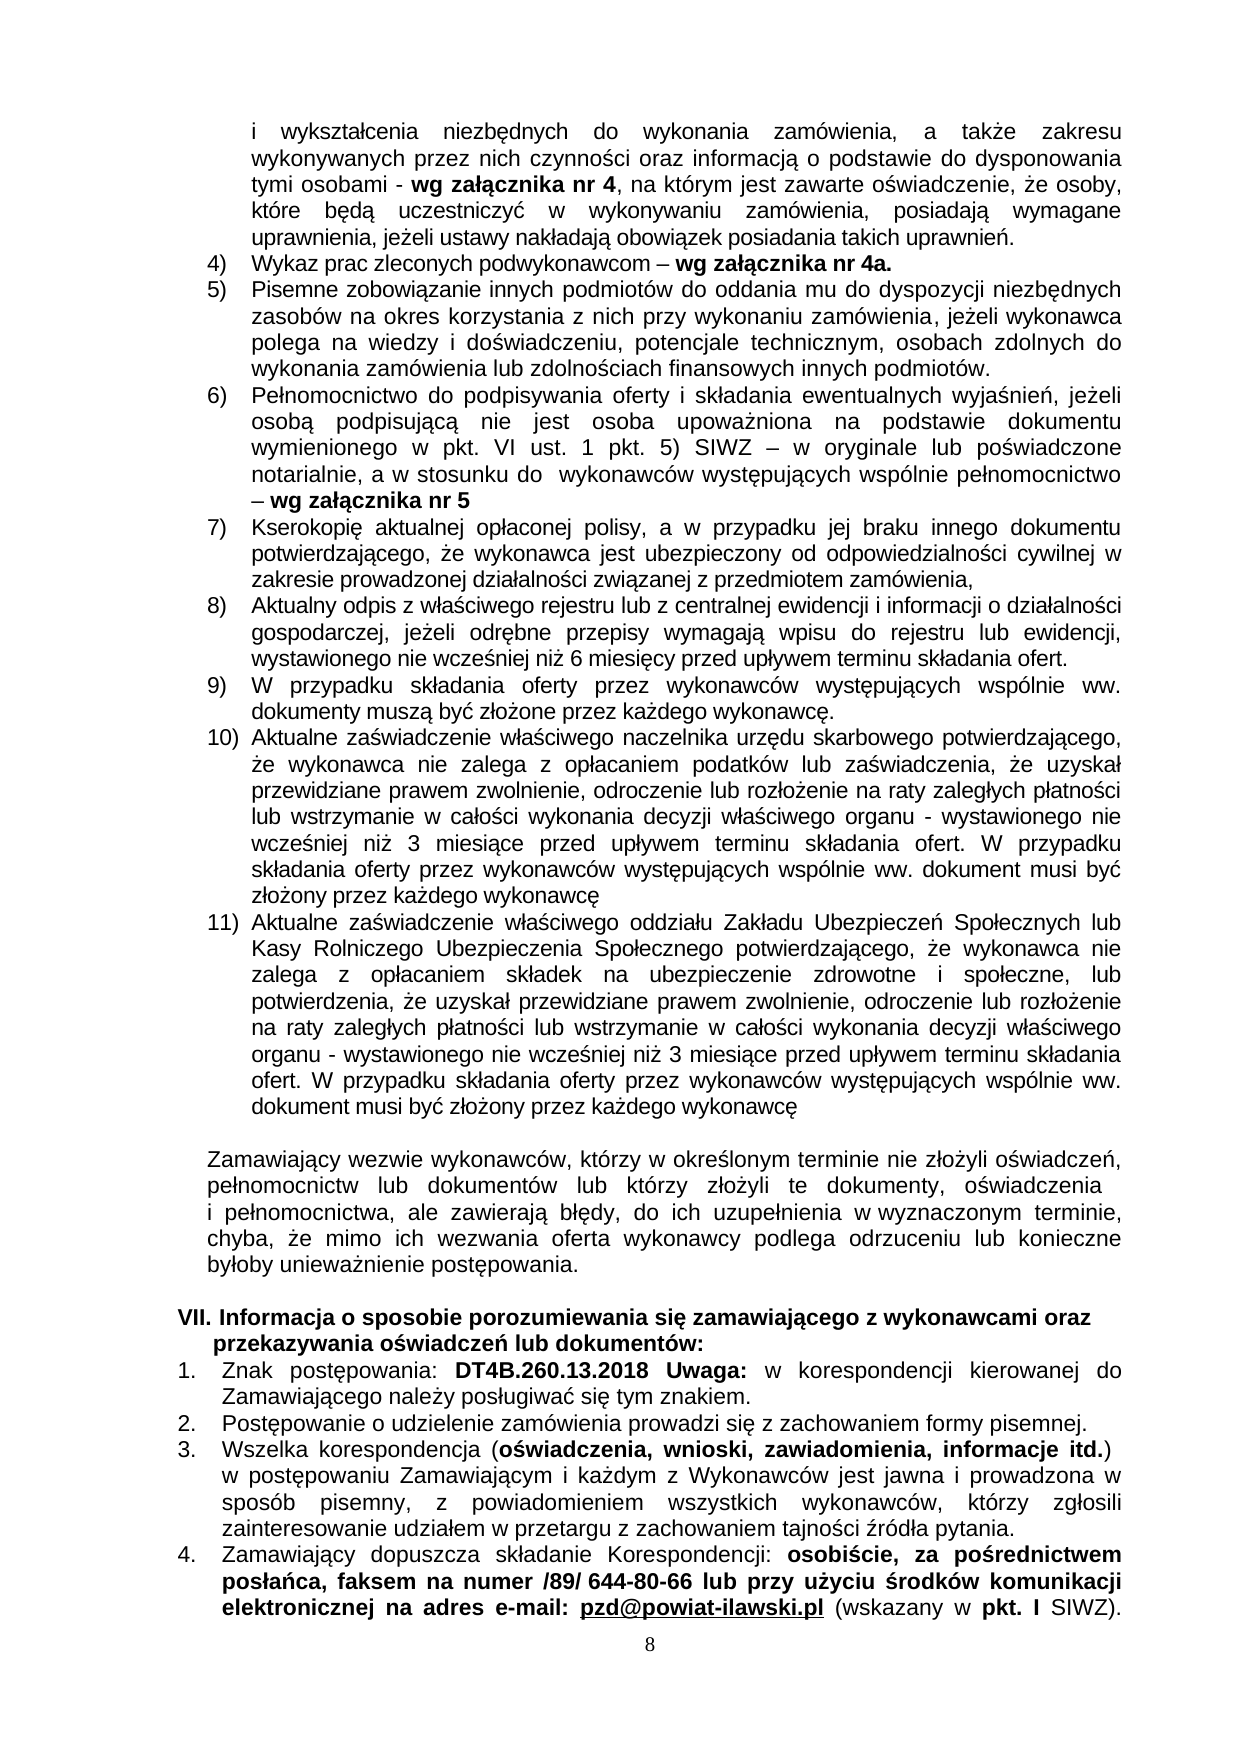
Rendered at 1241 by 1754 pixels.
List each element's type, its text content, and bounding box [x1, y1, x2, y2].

list Informacja o sposobie porozumiewania się zamawiającego z wykonawcami oraz przekazywania oświadczeń lub dokumentów: [177, 1304, 1122, 1357]
list Wszelka korespondencja (oświadczenia, wnioski, zawiadomienia, informacje itd.) w postępowaniu Zamawiającym i każdym z Wykonawców jest jawna i prowadzona w sposób pisemny, z powiadomieniem wszystkich wykonawców, którzy zgłosili zainteresowanie udziałem w przetargu z zachowaniem tajności źródła pytania. [177, 1436, 1122, 1541]
list Wykaz prac zleconych podwykonawcom – wg załącznika nr 4a. [207, 250, 1122, 276]
list Aktualne zaświadczenie właściwego oddziału Zakładu Ubezpieczeń Społecznych lub Kasy Rolniczego Ubezpieczenia Społecznego potwierdzającego, że wykonawca nie zalega z opłacaniem składek na ubezpieczenie zdrowotne i społeczne, lub potwierdzenia, że uzyskał przewidziane prawem zwolnienie, odroczenie lub rozłożenie na raty zaległych płatności lub wstrzymanie w całości wykonania decyzji właściwego organu - wystawionego nie wcześniej niż 3 miesiące przed upływem terminu składania ofert. W przypadku składania oferty przez wykonawców występujących wspólnie ww. dokument musi być złożony przez każdego wykonawcę [207, 909, 1122, 1119]
list Znak postępowania: DT4B.260.13.2018 Uwaga: w korespondencji kierowanej do Zamawiającego należy posługiwać się tym znakiem. [177, 1357, 1122, 1409]
list Kserokopię aktualnej opłaconej polisy, a w przypadku jej braku innego dokumentu potwierdzającego, że wykonawca jest ubezpieczony od odpowiedzialności cywilnej w zakresie prowadzonej działalności związanej z przedmiotem zamówienia, [207, 513, 1122, 592]
list Pisemne zobowiązanie innych podmiotów do oddania mu do dyspozycji niezbędnych zasobów na okres korzystania z nich przy wykonaniu zamówienia, jeżeli wykonawca polega na wiedzy i doświadczeniu, potencjale technicznym, osobach zdolnych do wykonania zamówienia lub zdolnościach finansowych innych podmiotów. [207, 276, 1122, 382]
list Pełnomocnictwo do podpisywania oferty i składania ewentualnych wyjaśnień, jeżeli osobą podpisującą nie jest osoba upoważniona na podstawie dokumentu wymienionego w pkt. VI ust. 1 pkt. 5) SIWZ – w oryginale lub poświadczone notarialnie, a w stosunku do wykonawców występujących wspólnie pełnomocnictwo – wg załącznika nr 5 [207, 382, 1122, 513]
list Postępowanie o udzielenie zamówienia prowadzi się z zachowaniem formy pisemnej. [177, 1409, 1122, 1436]
list Aktualny odpis z właściwego rejestru lub z centralnej ewidencji i informacji o działalności gospodarczej, jeżeli odrębne przepisy wymagają wpisu do rejestru lub ewidencji, wystawionego nie wcześniej niż 6 miesięcy przed upływem terminu składania ofert. [207, 592, 1122, 672]
list Aktualne zaświadczenie właściwego naczelnika urzędu skarbowego potwierdzającego, że wykonawca nie zalega z opłacaniem podatków lub zaświadczenia, że uzyskał przewidziane prawem zwolnienie, odroczenie lub rozłożenie na raty zaległych płatności lub wstrzymanie w całości wykonania decyzji właściwego organu - wystawionego nie wcześniej niż 3 miesiące przed upływem terminu składania ofert. W przypadku składania oferty przez wykonawców występujących wspólnie ww. dokument musi być złożony przez każdego wykonawcę [207, 724, 1122, 909]
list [177, 1541, 1122, 1620]
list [207, 118, 1122, 250]
text Zamawiający wezwie wykonawców, którzy w określonym terminie nie złożyli oświadczeń, pełnomocnictw lub dokumentów lub którzy złożyli te dokumenty, oświadczenia i pełnomocnictwa, ale zawierają błędy, do ich uzupełnienia w wyznaczonym terminie, chyba, że mimo ich wezwania oferta wykonawcy podlega odrzuceniu lub konieczne byłoby unieważnienie postępowania. [207, 1146, 1122, 1278]
list W przypadku składania oferty przez wykonawców występujących wspólnie ww. dokumenty muszą być złożone przez każdego wykonawcę. [207, 672, 1122, 724]
